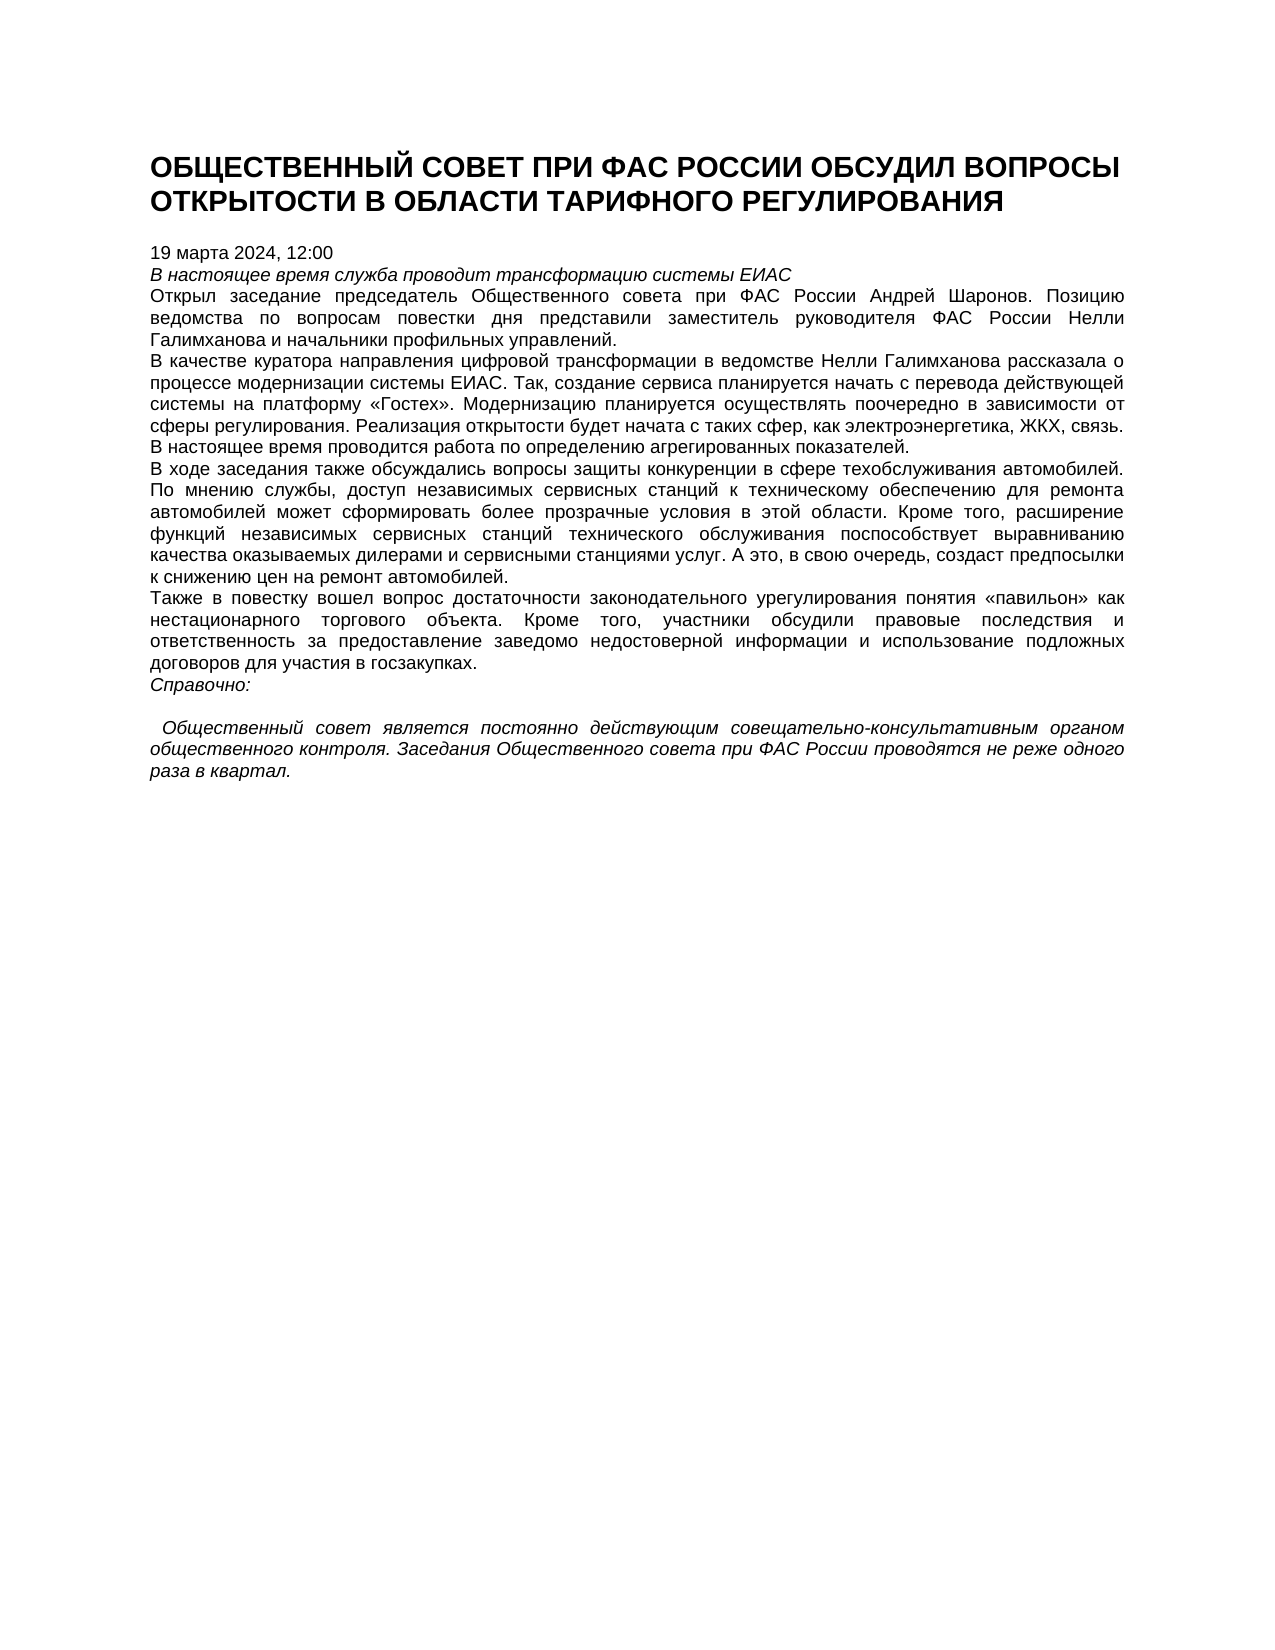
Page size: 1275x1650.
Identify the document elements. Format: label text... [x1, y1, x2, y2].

text В настоящее время служба проводит трансформацию системы ЕИАС [150, 264, 1125, 285]
text В ходе заседания также обсуждались вопросы защиты конкуренции в сфере техобслуживания автомобилей. По мнению службы, доступ независимых сервисных станций к техническому обеспечению для ремонта автомобилей может сформировать более прозрачные условия в этой области. Кроме того, расширение функций независимых сервисных станций технического обслуживания поспособствует выравниванию качества оказываемых дилерами и сервисными станциями услуг. А это, в свою очередь, создаст предпосылки к снижению цен на ремонт автомобилей. [150, 458, 1125, 587]
text 19 марта 2024, 12:00 [150, 242, 1125, 264]
text Справочно: Общественный совет является постоянно действующим совещательно-консультативным органом общественного контроля. Заседания Общественного совета при ФАС России проводятся не реже одного раза в квартал. [150, 716, 1125, 781]
text В качестве куратора направления цифровой трансформации в ведомстве Нелли Галимханова рассказала о процессе модернизации системы ЕИАС. Так, создание сервиса планируется начать с перевода действующей системы на платформу «Гостех». Модернизацию планируется осуществлять поочередно в зависимости от сферы регулирования. Реализация открытости будет начата с таких сфер, как электроэнергетика, ЖКХ, связь. В настоящее время проводится работа по определению агрегированных показателей. [150, 350, 1125, 458]
text Также в повестку вошел вопрос достаточности законодательного урегулирования понятия «павильон» как нестационарного торгового объекта. Кроме того, участники обсудили правовые последствия и ответственность за предоставление заведомо недостоверной информации и использование подложных договоров для участия в госзакупках. [150, 587, 1125, 673]
text Открыл заседание председатель Общественного совета при ФАС России Андрей Шаронов. Позицию ведомства по вопросам повестки дня представили заместитель руководителя ФАС России Нелли Галимханова и начальники профильных управлений. [150, 285, 1125, 350]
subtitle Общественный совет при ФАС России обсудил вопросы открытости в области тарифного регулирования [150, 150, 1125, 217]
